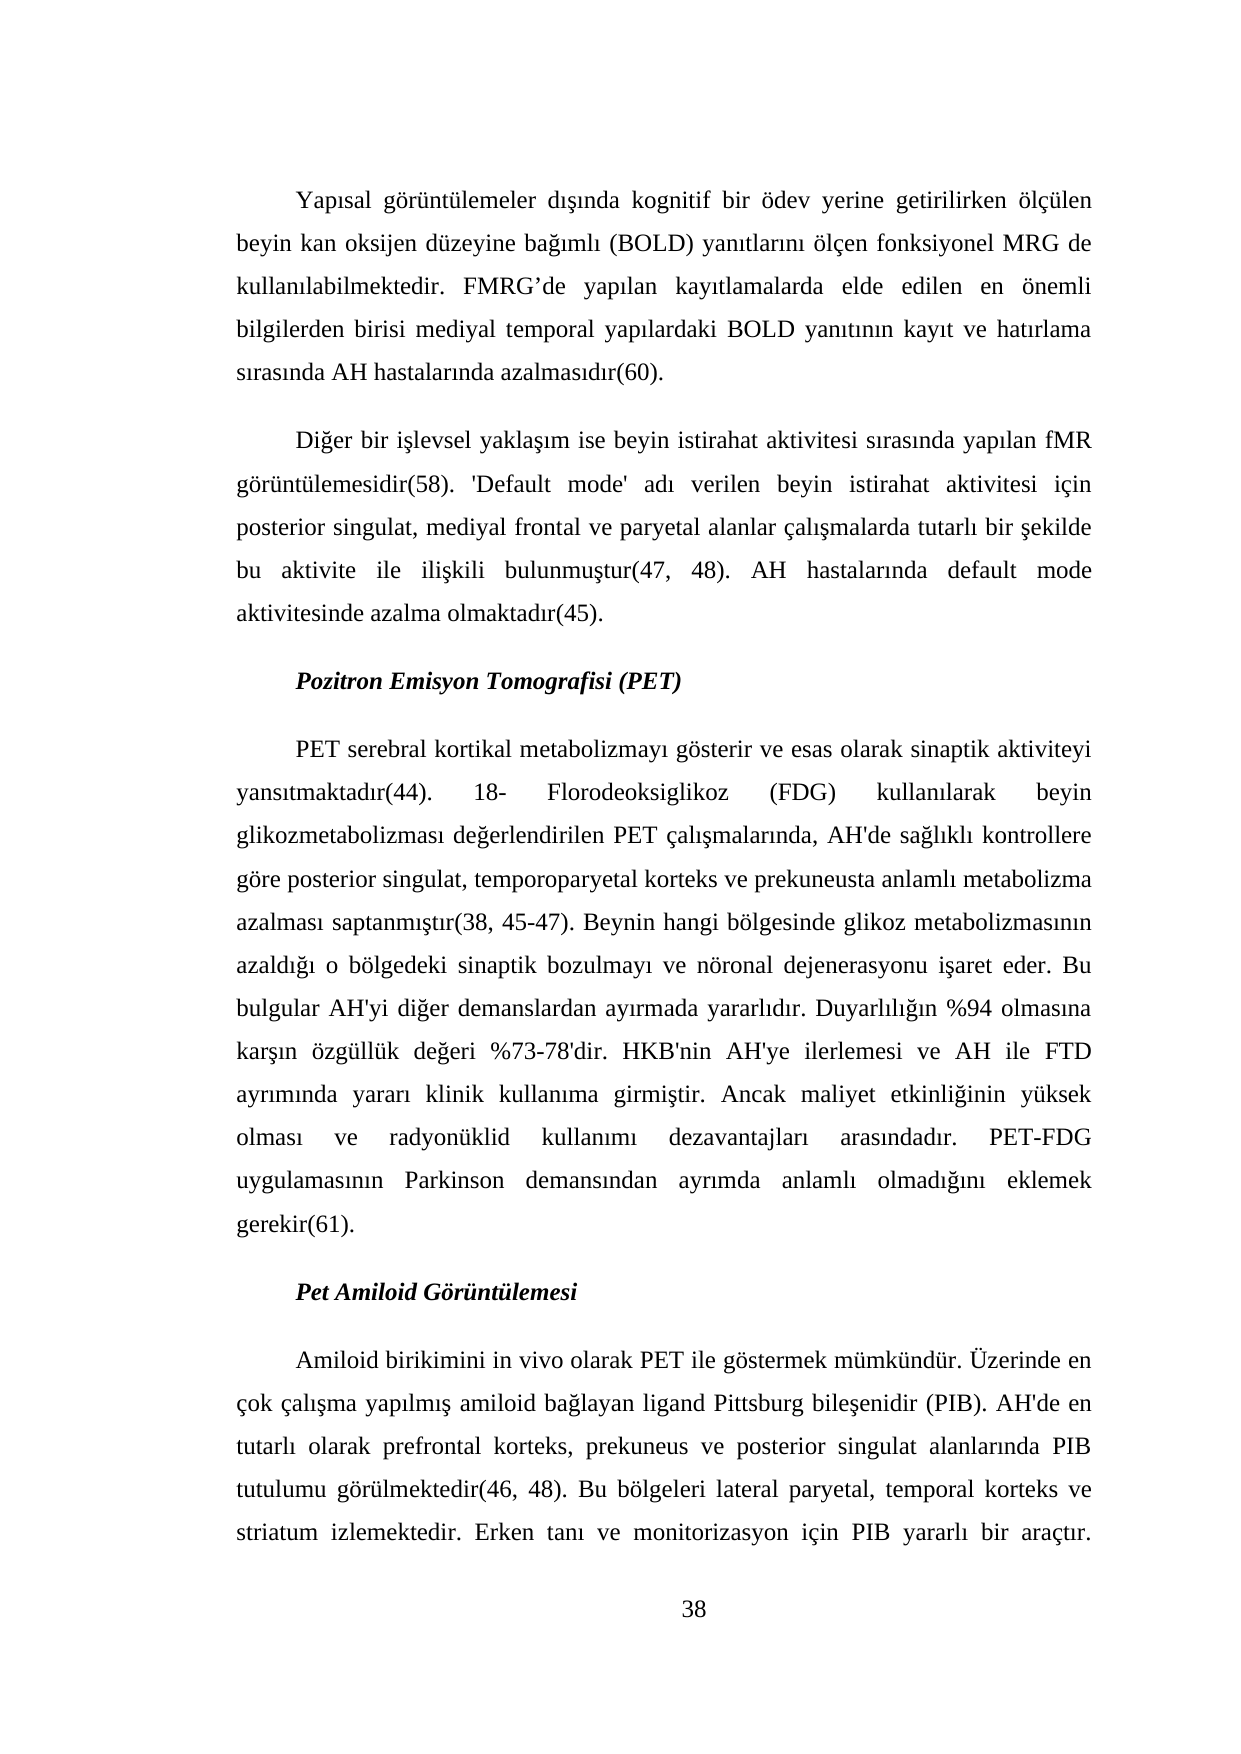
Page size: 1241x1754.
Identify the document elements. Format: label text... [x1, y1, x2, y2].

text Yapısal görüntülemeler dışında kognitif bir ödev yerine getirilirken ölçülen beyin kan oksijen düzeyine bağımlı (BOLD) yanıtlarını ölçen fonksiyonel MRG de kullanılabilmektedir. FMRG’de yapılan kayıtlamalarda elde edilen en önemli bilgilerden birisi mediyal temporal yapılardaki BOLD yanıtının kayıt ve hatırlama sırasında AH hastalarında azalmasıdır(60). [236, 185, 1092, 386]
text Pet Amiloid Görüntülemesi [236, 1277, 1092, 1306]
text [236, 1345, 1092, 1546]
text PET serebral kortikal metabolizmayı gösterir ve esas olarak sinaptik aktiviteyi yansıtmaktadır(44). 18- Florodeoksiglikoz (FDG) kullanılarak beyin glikozmetabolizması değerlendirilen PET çalışmalarında, AH'de sağlıklı kontrollere göre posterior singulat, temporoparyetal korteks ve prekuneusta anlamlı metabolizma azalması saptanmıştır(38, 45-47). Beynin hangi bölgesinde glikoz metabolizmasının azaldığı o bölgedeki sinaptik bozulmayı ve nöronal dejenerasyonu işaret eder. Bu bulgular AH'yi diğer demanslardan ayırmada yararlıdır. Duyarlılığın %94 olmasına karşın özgüllük değeri %73-78'dir. HKB'nin AH'ye ilerlemesi ve AH ile FTD ayrımında yararı klinik kullanıma girmiştir. Ancak maliyet etkinliğinin yüksek olması ve radyonüklid kullanımı dezavantajları arasındadır. PET-FDG uygulamasının Parkinson demansından ayrımda anlamlı olmadığını eklemek gerekir(61). [236, 734, 1092, 1237]
subtitle Pozitron Emisyon Tomografisi (PET) [236, 666, 1092, 695]
text Diğer bir işlevsel yaklaşım ise beyin istirahat aktivitesi sırasında yapılan fMR görüntülemesidir(58). 'Default mode' adı verilen beyin istirahat aktivitesi için posterior singulat, mediyal frontal ve paryetal alanlar çalışmalarda tutarlı bir şekilde bu aktivite ile ilişkili bulunmuştur(47, 48). AH hastalarında default mode aktivitesinde azalma olmaktadır(45). [236, 426, 1092, 627]
